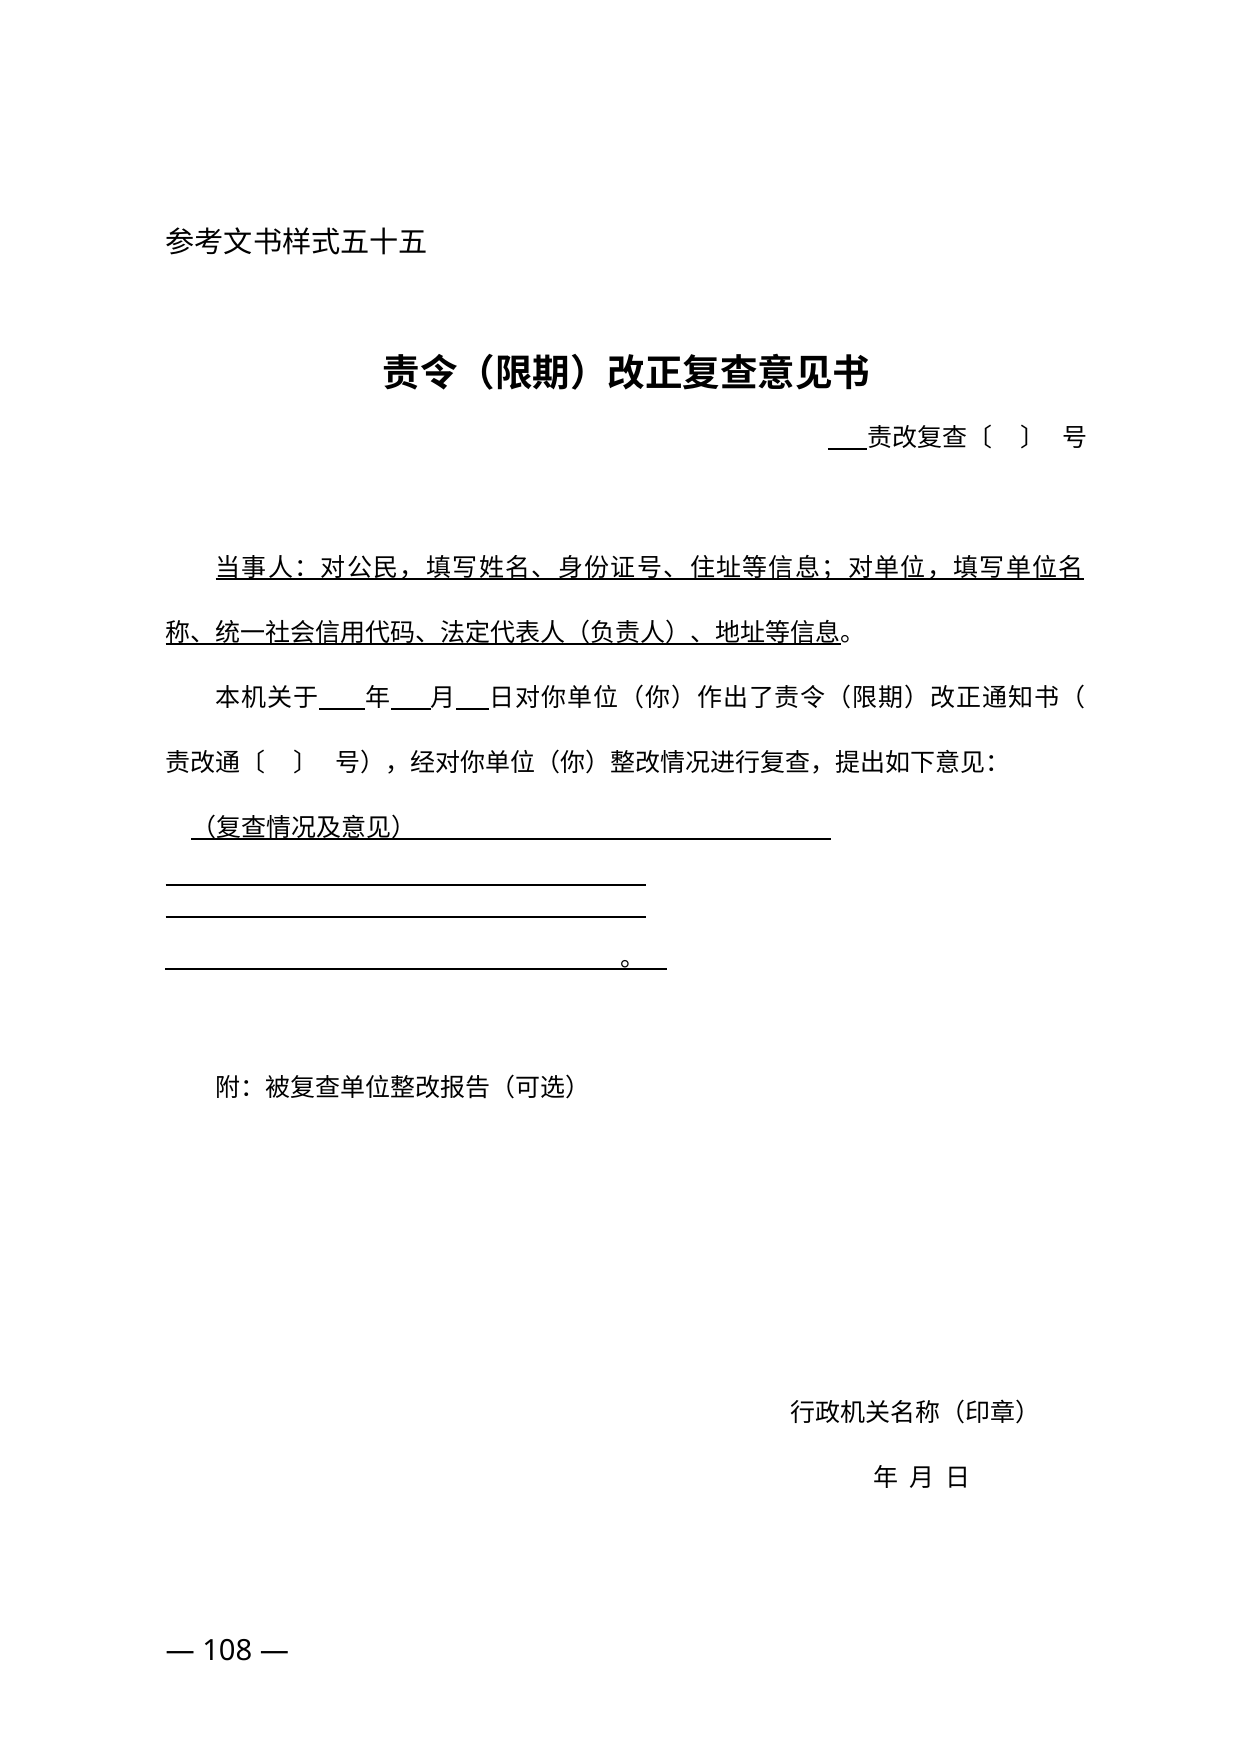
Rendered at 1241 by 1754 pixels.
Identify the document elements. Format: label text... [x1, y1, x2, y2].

text 行政机关名称（印章） [165, 1378, 1043, 1443]
text 年 月 日 [165, 1443, 1087, 1508]
text 责改复查〔 〕 号 [165, 403, 1087, 468]
text 参考文书样式五十五 [165, 208, 1087, 273]
text 当事人：对公民，填写姓名、身份证号、住址等信息；对单位，填写单位名称、统一社会信用代码、法定代表人（负责人）、地址等信息。 [165, 533, 1087, 663]
text 责令（限期）改正复查意见书 [165, 338, 1087, 403]
text 。 [165, 923, 1043, 988]
text 附：被复查单位整改报告（可选） [165, 1053, 1043, 1118]
text 本机关于 年 月 日对你单位（你）作出了责令（限期）改正通知书（ 责改通〔 〕 号），经对你单位（你）整改情况进行复查，提出如下意见： [165, 663, 1087, 793]
text （复查情况及意见） [165, 793, 1087, 858]
